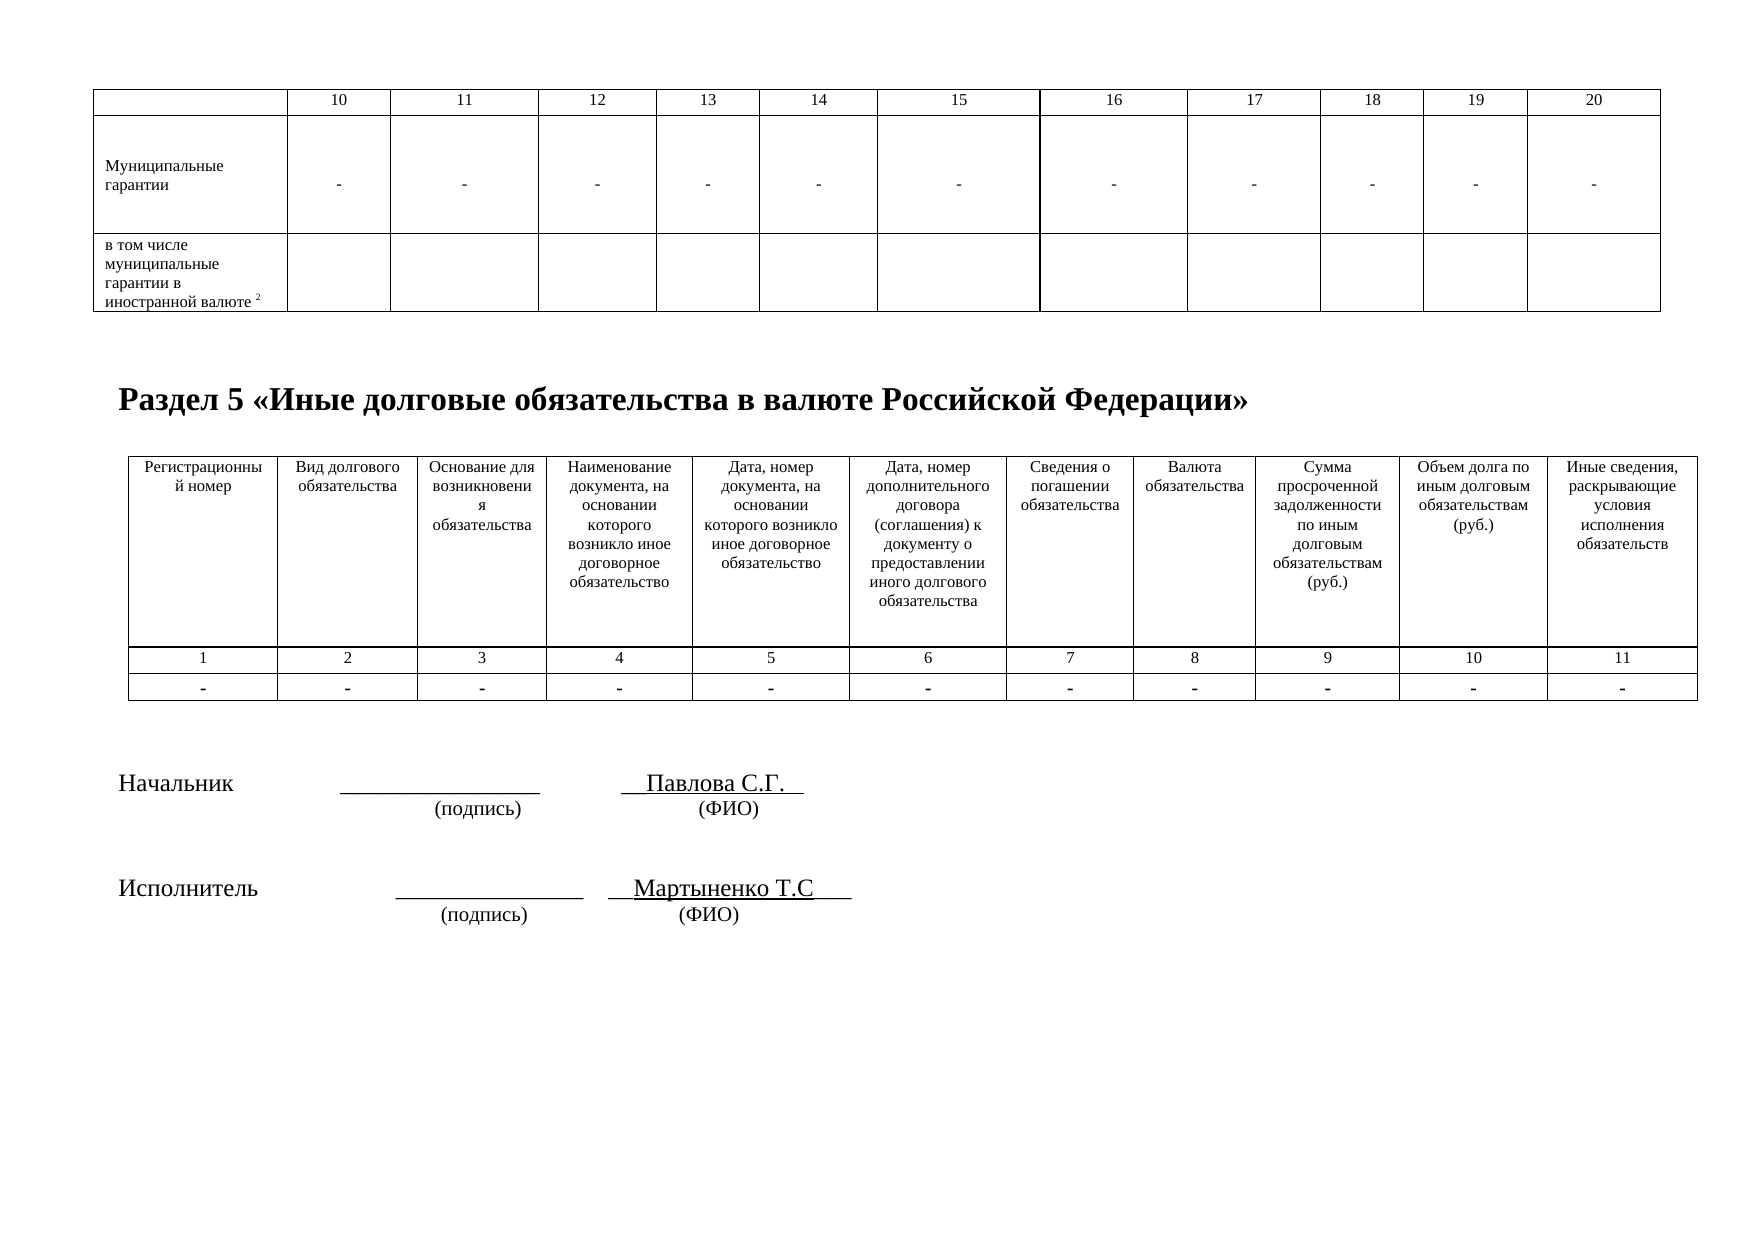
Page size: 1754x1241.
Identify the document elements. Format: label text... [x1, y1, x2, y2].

table_header Иные сведения, раскрывающие условия исполнения обязательств [1548, 457, 1697, 646]
table_cell - [391, 116, 538, 233]
table_cell 9 [1256, 648, 1399, 673]
table_cell - [547, 674, 692, 699]
table_cell - [693, 674, 849, 699]
table_cell 5 [693, 648, 849, 673]
table_cell - [1134, 674, 1255, 699]
table_header Валюта обязательства [1134, 457, 1255, 646]
text Начальник ________________ __Павлова С.Г. [118, 768, 1636, 796]
table_header Дата, номер дополнительного договора (соглашения) к документу о предоставлении иного долгового обязательства [850, 457, 1006, 646]
table_cell [1424, 234, 1527, 311]
text (подпись) (ФИО) [118, 902, 1636, 926]
table_cell - [1528, 116, 1660, 233]
table_cell Муниципальные гарантии [94, 116, 287, 233]
table_cell 7 [1007, 648, 1133, 673]
table_header Сведения о погашении обязательства [1007, 457, 1133, 646]
table_cell [1188, 234, 1320, 311]
table_cell [94, 90, 287, 115]
table_cell [288, 234, 390, 311]
table_cell - [1424, 116, 1527, 233]
table_cell [1041, 234, 1187, 311]
table_cell 13 [657, 90, 759, 115]
table_cell 11 [1548, 648, 1697, 673]
table_cell - [288, 116, 390, 233]
table_cell 10 [288, 90, 390, 115]
table_header Наименование документа, на основании которого возникло иное договорное обязательство [547, 457, 692, 646]
table_cell 14 [760, 90, 877, 115]
table_header Сумма просроченной задолженности по иным долговым обязательствам (руб.) [1256, 457, 1399, 646]
table_cell - [850, 674, 1006, 699]
table_cell 12 [539, 90, 656, 115]
table_cell [878, 234, 1039, 311]
table_cell [391, 234, 538, 311]
table_cell 10 [1400, 648, 1547, 673]
table_cell [1321, 234, 1423, 311]
table_cell 17 [1188, 90, 1320, 115]
table_cell [539, 234, 656, 311]
table_cell - [760, 116, 877, 233]
table_header Регистрационный номер [129, 457, 277, 646]
table_cell 4 [547, 648, 692, 673]
table_cell 8 [1134, 648, 1255, 673]
table_cell 20 [1528, 90, 1660, 115]
table_cell - [539, 116, 656, 233]
table_cell в том числе муниципальные гарантии в иностранной валюте 2 [94, 234, 287, 311]
table_cell - [1188, 116, 1320, 233]
table_cell [657, 234, 759, 311]
table_header Основание для возникновения обязательства [418, 457, 546, 646]
table_cell 2 [278, 648, 417, 673]
table_cell 19 [1424, 90, 1527, 115]
table_cell 18 [1321, 90, 1423, 115]
table_cell - [418, 674, 546, 699]
table_header Объем долга по иным долговым обязательствам (руб.) [1400, 457, 1547, 646]
table_cell 11 [391, 90, 538, 115]
table_cell - [878, 116, 1039, 233]
table_header Дата, номер документа, на основании которого возникло иное договорное обязательство [693, 457, 849, 646]
table_cell - [278, 674, 417, 699]
table_header Вид долгового обязательства [278, 457, 417, 646]
text Исполнитель _______________ __Мартыненко Т.С___ [118, 873, 1636, 902]
table_cell 16 [1041, 90, 1187, 115]
table_cell 3 [418, 648, 546, 673]
table_cell [760, 234, 877, 311]
text Раздел 5 «Иные долговые обязательства в валюте Российской Федерации» [118, 379, 1636, 417]
text (подпись) (ФИО) [118, 796, 1636, 820]
table_cell - [129, 674, 277, 699]
table_cell - [1007, 674, 1133, 699]
table_cell - [1548, 674, 1697, 699]
table_cell - [1041, 116, 1187, 233]
table_cell 6 [850, 648, 1006, 673]
table_cell 15 [878, 90, 1039, 115]
table_cell 1 [129, 648, 277, 673]
table_cell [1528, 234, 1660, 311]
table_cell - [1400, 674, 1547, 699]
table_cell - [1321, 116, 1423, 233]
table_cell - [657, 116, 759, 233]
table_cell - [1256, 674, 1399, 699]
